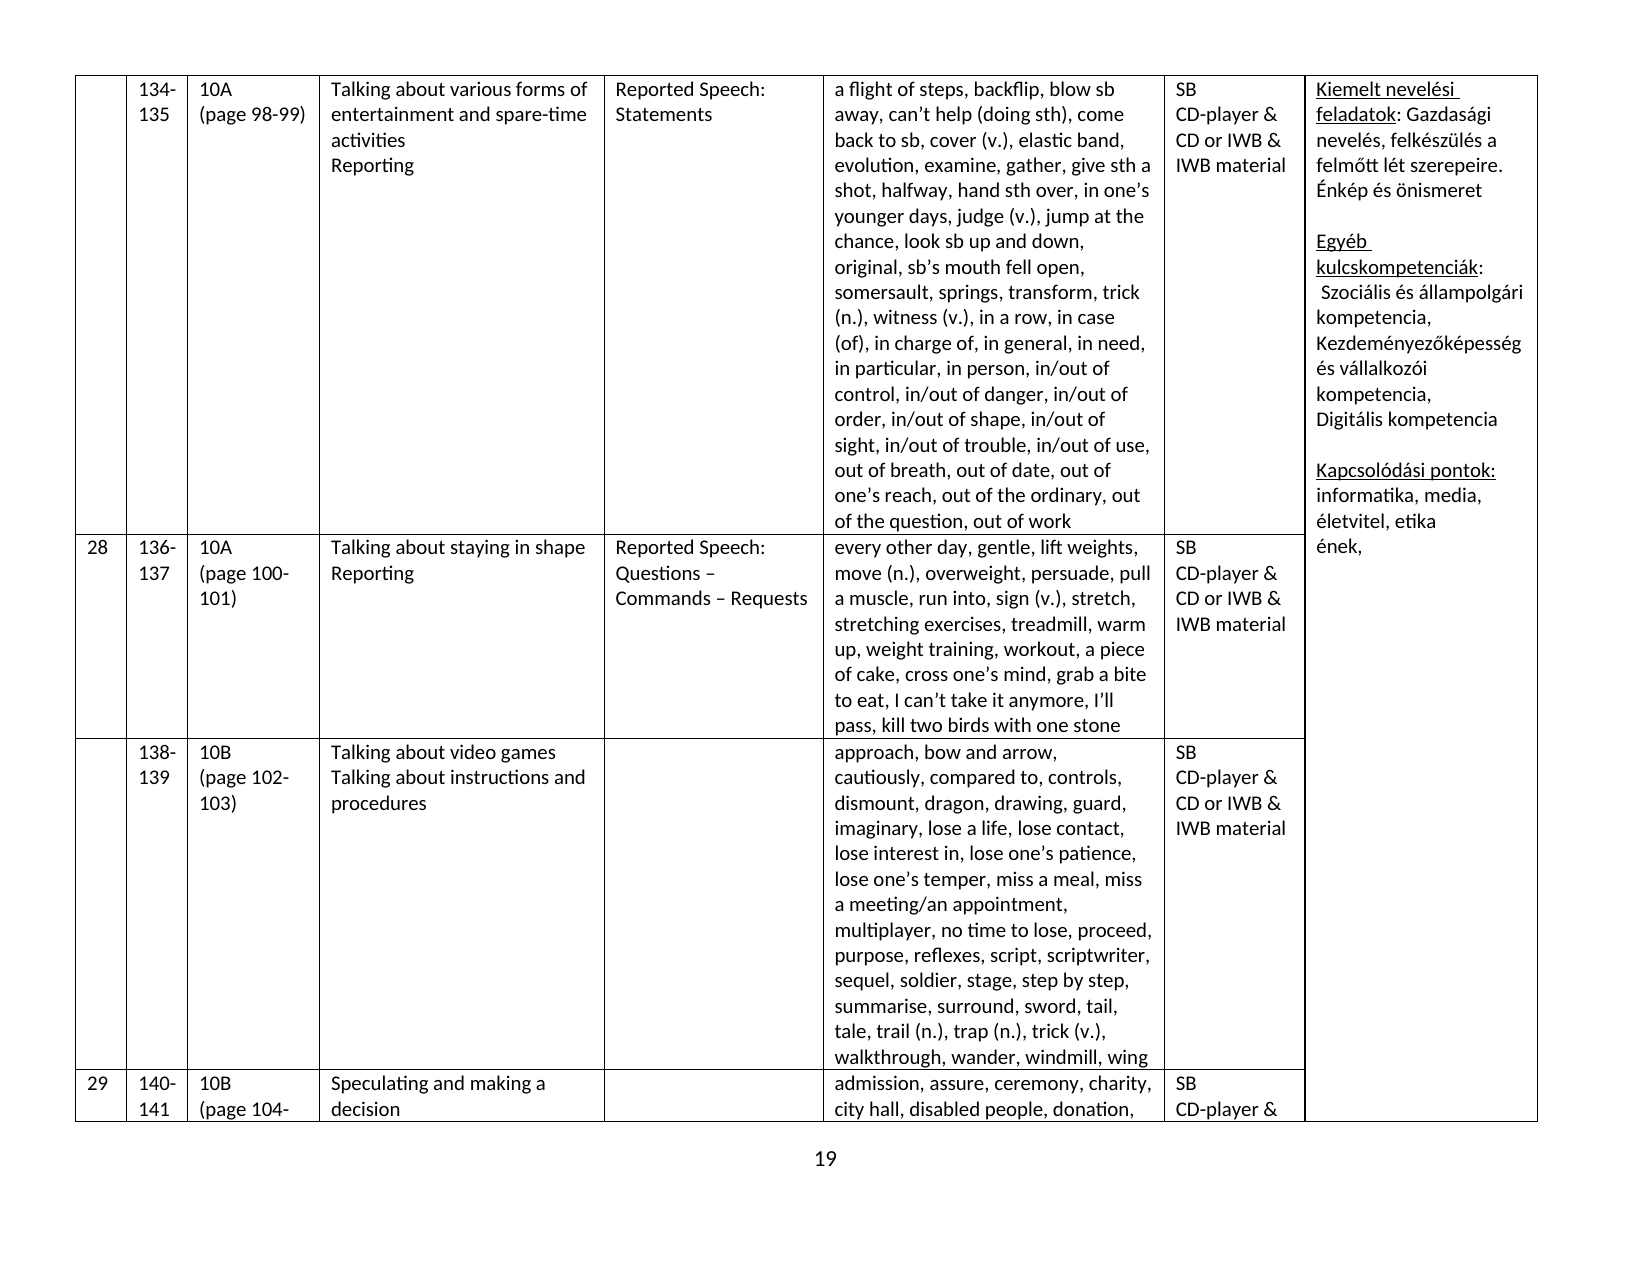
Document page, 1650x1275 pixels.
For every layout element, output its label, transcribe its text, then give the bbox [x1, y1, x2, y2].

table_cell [824, 1070, 1164, 1121]
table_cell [320, 1070, 604, 1121]
table_cell 134-135 [127, 76, 187, 533]
table_cell Talking about staying in shape Reporting [320, 535, 604, 738]
table_cell 138-139 [127, 739, 187, 1069]
table_cell [76, 739, 126, 1069]
table_cell Talking about video games Talking about instructions and procedures [320, 739, 604, 1069]
table_cell a flight of steps, backflip, blow sb away, can’t help (doing sth), come back to sb, cover (v.), elastic band, evolution, examine, gather, give sth a shot, halfway, hand sth over, in one’s younger days, judge (v.), jump at the chance, look sb up and down, original, sb’s mouth fell open, somersault, springs, transform, trick (n.), witness (v.), in a row, in case (of), in charge of, in general, in need, in particular, in person, in/out of control, in/out of danger, in/out of order, in/out of shape, in/out of sight, in/out of trouble, in/out of use, out of breath, out of date, out of one’s reach, out of the ordinary, out of the question, out of work [824, 76, 1164, 533]
table_cell Kiemelt nevelési feladatok: Gazdasági nevelés, felkészülés a felmőtt lét szerepeire. Énkép és önismeret Egyéb kulcskompetenciák: Szociális és állampolgári kompetencia, Kezdeményezőképesség és vállalkozói kompetencia, Digitális kompetencia Kapcsolódási pontok: informatika, media, életvitel, etika ének, [1306, 76, 1537, 1121]
table_cell 140-141 [127, 1070, 187, 1121]
table_cell 10B (page 104-105) [188, 1070, 319, 1121]
table_cell 29 [76, 1070, 126, 1121]
table_cell 10A (page 100-101) [188, 535, 319, 738]
table_cell 28 [76, 535, 126, 738]
table_cell SB CD-player & CD or IWB & IWB material [1165, 535, 1304, 738]
table_cell [76, 76, 126, 533]
table_cell 10A (page 98-99) [188, 76, 319, 533]
table_cell [605, 1070, 823, 1121]
table_cell SB CD-player & CD or IWB & IWB material [1165, 739, 1304, 1069]
table_cell Talking about various forms of entertainment and spare-time activities Reporting [320, 76, 604, 533]
table_cell approach, bow and arrow, cautiously, compared to, controls, dismount, dragon, drawing, guard, imaginary, lose a life, lose contact, lose interest in, lose one’s patience, lose one’s temper, miss a meal, miss a meeting/an appointment, multiplayer, no time to lose, proceed, purpose, reflexes, script, scriptwriter, sequel, soldier, stage, step by step, summarise, surround, sword, tail, tale, trail (n.), trap (n.), trick (v.), walkthrough, wander, windmill, wing [824, 739, 1164, 1069]
table_cell SB CD-player & CD or IWB & IWB material [1165, 76, 1304, 533]
table_cell 10B (page 102-103) [188, 739, 319, 1069]
table_cell 136-137 [127, 535, 187, 738]
table_cell Reported Speech: Statements [605, 76, 823, 533]
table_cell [1165, 1070, 1304, 1121]
table_cell [605, 739, 823, 1069]
table_cell Reported Speech: Questions – Commands – Requests [605, 535, 823, 738]
table_cell every other day, gentle, lift weights, move (n.), overweight, persuade, pull a muscle, run into, sign (v.), stretch, stretching exercises, treadmill, warm up, weight training, workout, a piece of cake, cross one’s mind, grab a bite to eat, I can’t take it anymore, I’ll pass, kill two birds with one stone [824, 535, 1164, 738]
